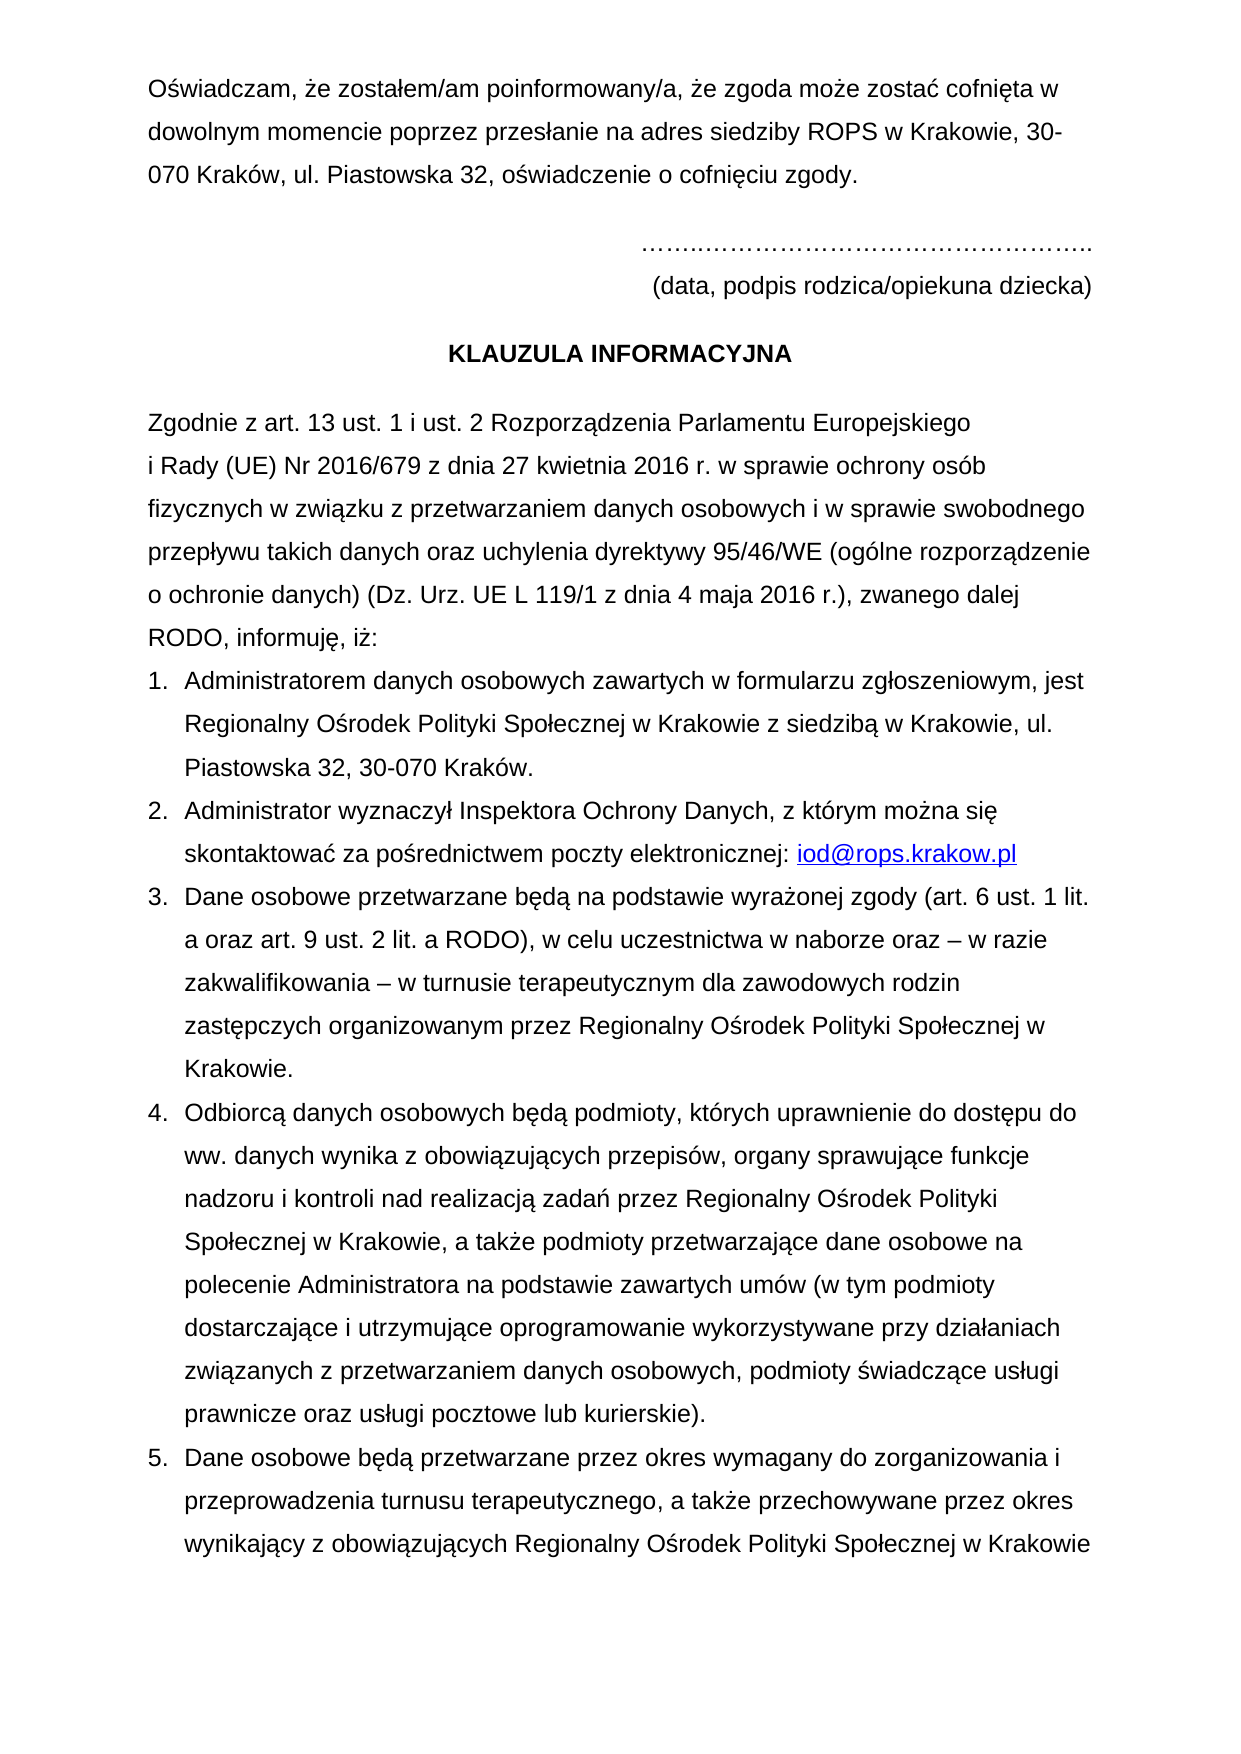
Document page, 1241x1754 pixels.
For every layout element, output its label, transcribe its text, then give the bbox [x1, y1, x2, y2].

list Administrator wyznaczył Inspektora Ochrony Danych, z którym można się skontaktować za pośrednictwem poczty elektronicznej: iod@rops.krakow.pl [148, 796, 1093, 868]
list Dane osobowe przetwarzane będą na podstawie wyrażonej zgody (art. 6 ust. 1 lit. a oraz art. 9 ust. 2 lit. a RODO), w celu uczestnictwa w naborze oraz – w razie zakwalifikowania – w turnusie terapeutycznym dla zawodowych rodzin zastępczych organizowanym przez Regionalny Ośrodek Polityki Społecznej w Krakowie. [148, 882, 1093, 1083]
text KLAUZULA INFORMACYJNA [148, 339, 1093, 368]
list Administratorem danych osobowych zawartych w formularzu zgłoszeniowym, jest Regionalny Ośrodek Polityki Społecznej w Krakowie z siedzibą w Krakowie, ul. Piastowska 32, 30-070 Kraków. [148, 666, 1093, 781]
text Oświadczam, że zostałem/am poinformowany/a, że zgoda może zostać cofnięta w dowolnym momencie poprzez przesłanie na adres siedziby ROPS w Krakowie, 30-070 Kraków, ul. Piastowska 32, oświadczenie o cofnięciu zgody. [148, 74, 1093, 189]
text ……..……………………………………….. (data, podpis rodzica/opiekuna dziecka) [148, 228, 1093, 300]
list Odbiorcą danych osobowych będą podmioty, których uprawnienie do dostępu do ww. danych wynika z obowiązujących przepisów, organy sprawujące funkcje nadzoru i kontroli nad realizacją zadań przez Regionalny Ośrodek Polityki Społecznej w Krakowie, a także podmioty przetwarzające dane osobowe na polecenie Administratora na podstawie zawartych umów (w tym podmioty dostarczające i utrzymujące oprogramowanie wykorzystywane przy działaniach związanych z przetwarzaniem danych osobowych, podmioty świadczące usługi prawnicze oraz usługi pocztowe lub kurierskie). [148, 1098, 1093, 1428]
text Zgodnie z art. 13 ust. 1 i ust. 2 Rozporządzenia Parlamentu Europejskiego i Rady (UE) Nr 2016/679 z dnia 27 kwietnia 2016 r. w sprawie ochrony osób fizycznych w związku z przetwarzaniem danych osobowych i w sprawie swobodnego przepływu takich danych oraz uchylenia dyrektywy 95/46/WE (ogólne rozporządzenie o ochronie danych) (Dz. Urz. UE L 119/1 z dnia 4 maja 2016 r.), zwanego dalej RODO, informuję, iż: [148, 408, 1093, 652]
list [148, 1443, 1093, 1558]
